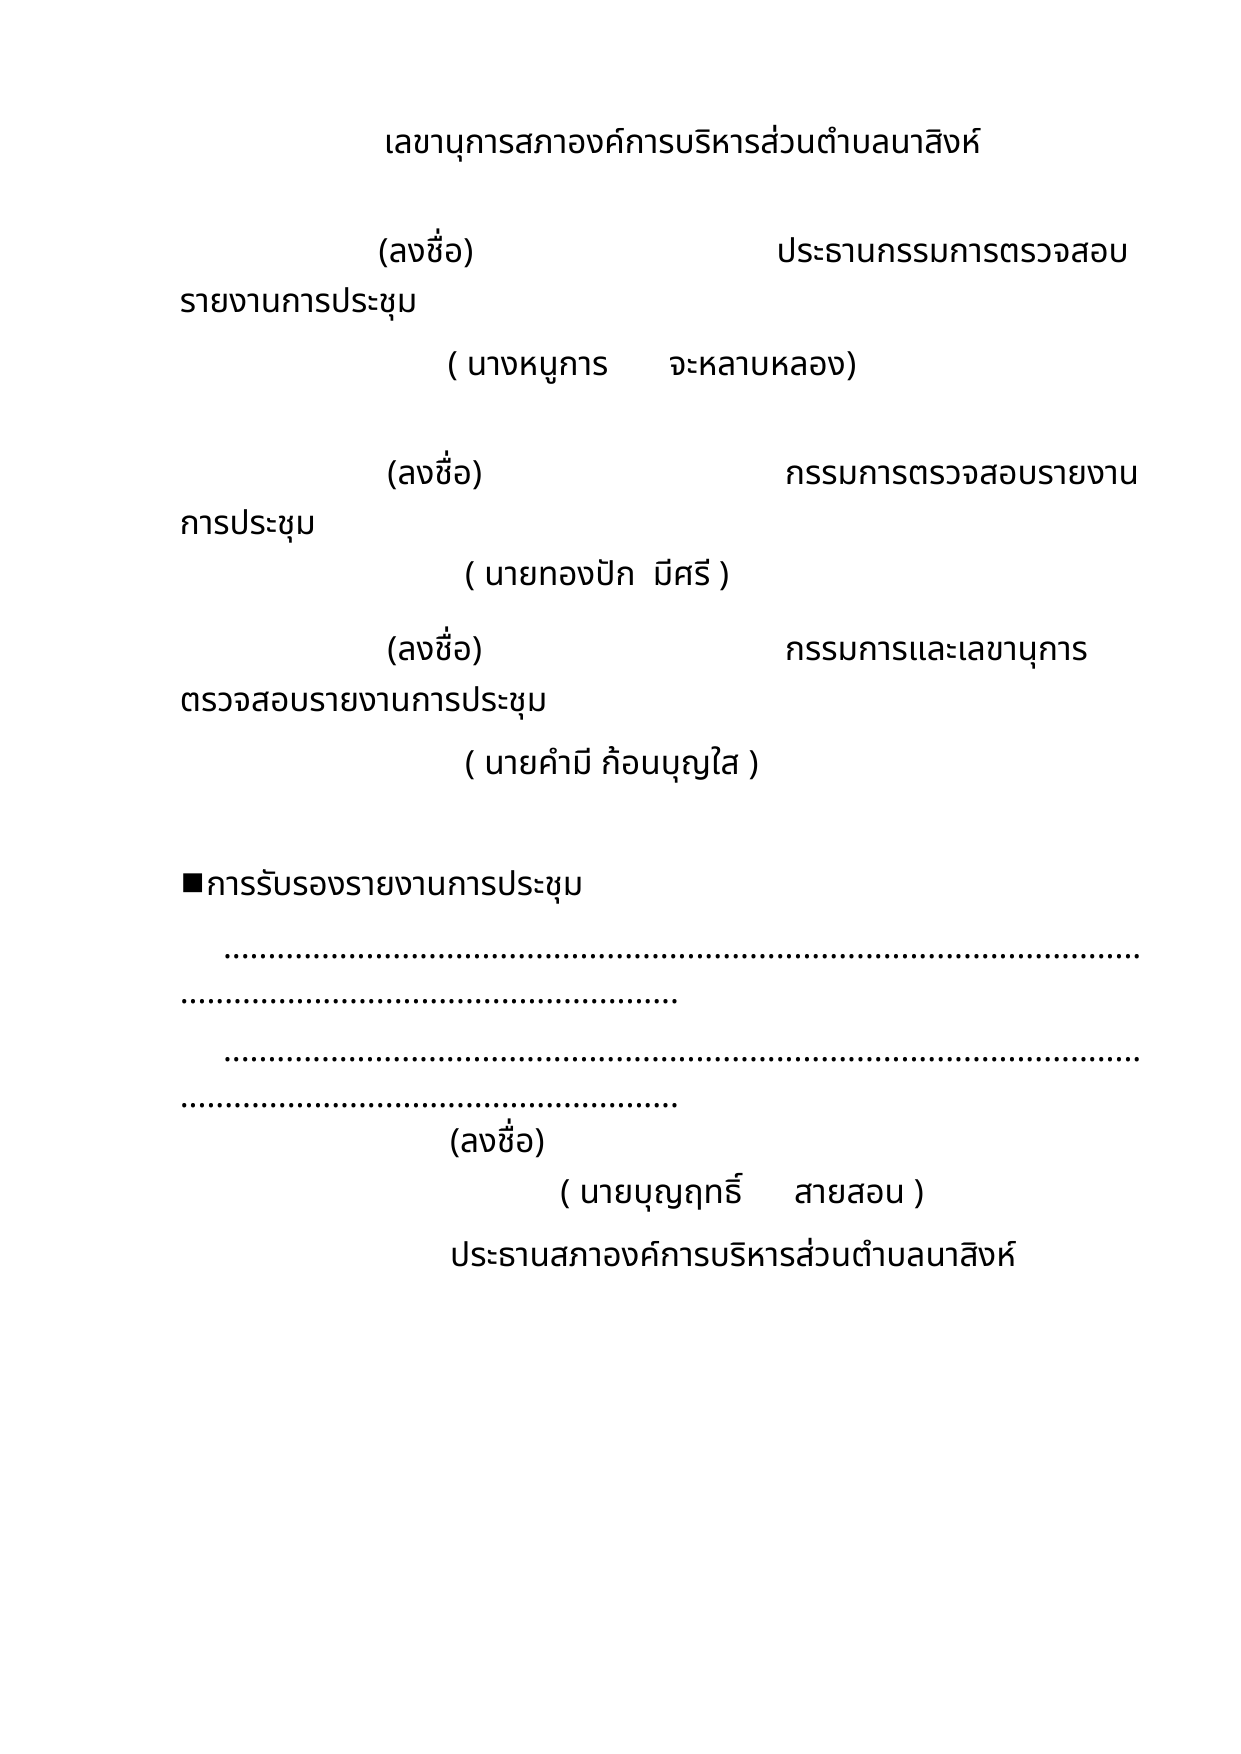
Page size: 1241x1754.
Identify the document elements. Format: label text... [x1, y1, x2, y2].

text การรับรองรายงานการประชุม [179, 860, 1152, 910]
text ( นายทองปัก มีศรี ) [179, 549, 1152, 600]
text (ลงชื่อ) กรรมการและเลขานุการตรวจสอบรายงานการประชุม [179, 625, 1152, 726]
text ( นายคำมี ก้อนบุญใส ) [179, 739, 1152, 789]
text (ลงชื่อ) กรรมการตรวจสอบรายงานการประชุม [179, 448, 1152, 549]
text ( นางหนูการ จะหลาบหลอง) [179, 340, 1152, 391]
text (ลงชื่อ) [404, 1117, 1152, 1167]
text (ลงชื่อ) ประธานกรรมการตรวจสอบรายงานการประชุม [179, 226, 1152, 327]
text เลขานุการสภาองค์การบริหารส่วนตำบลนาสิงห์ [329, 118, 1152, 168]
text ............................................................................................................................................................... [179, 1026, 1152, 1117]
text ประธานสภาองค์การบริหารส่วนตำบลนาสิงห์ [450, 1231, 1152, 1281]
text ............................................................................................................................................................... [179, 923, 1152, 1013]
text ( นายบุญฤทธิ์ สายสอน ) [179, 1167, 1152, 1218]
